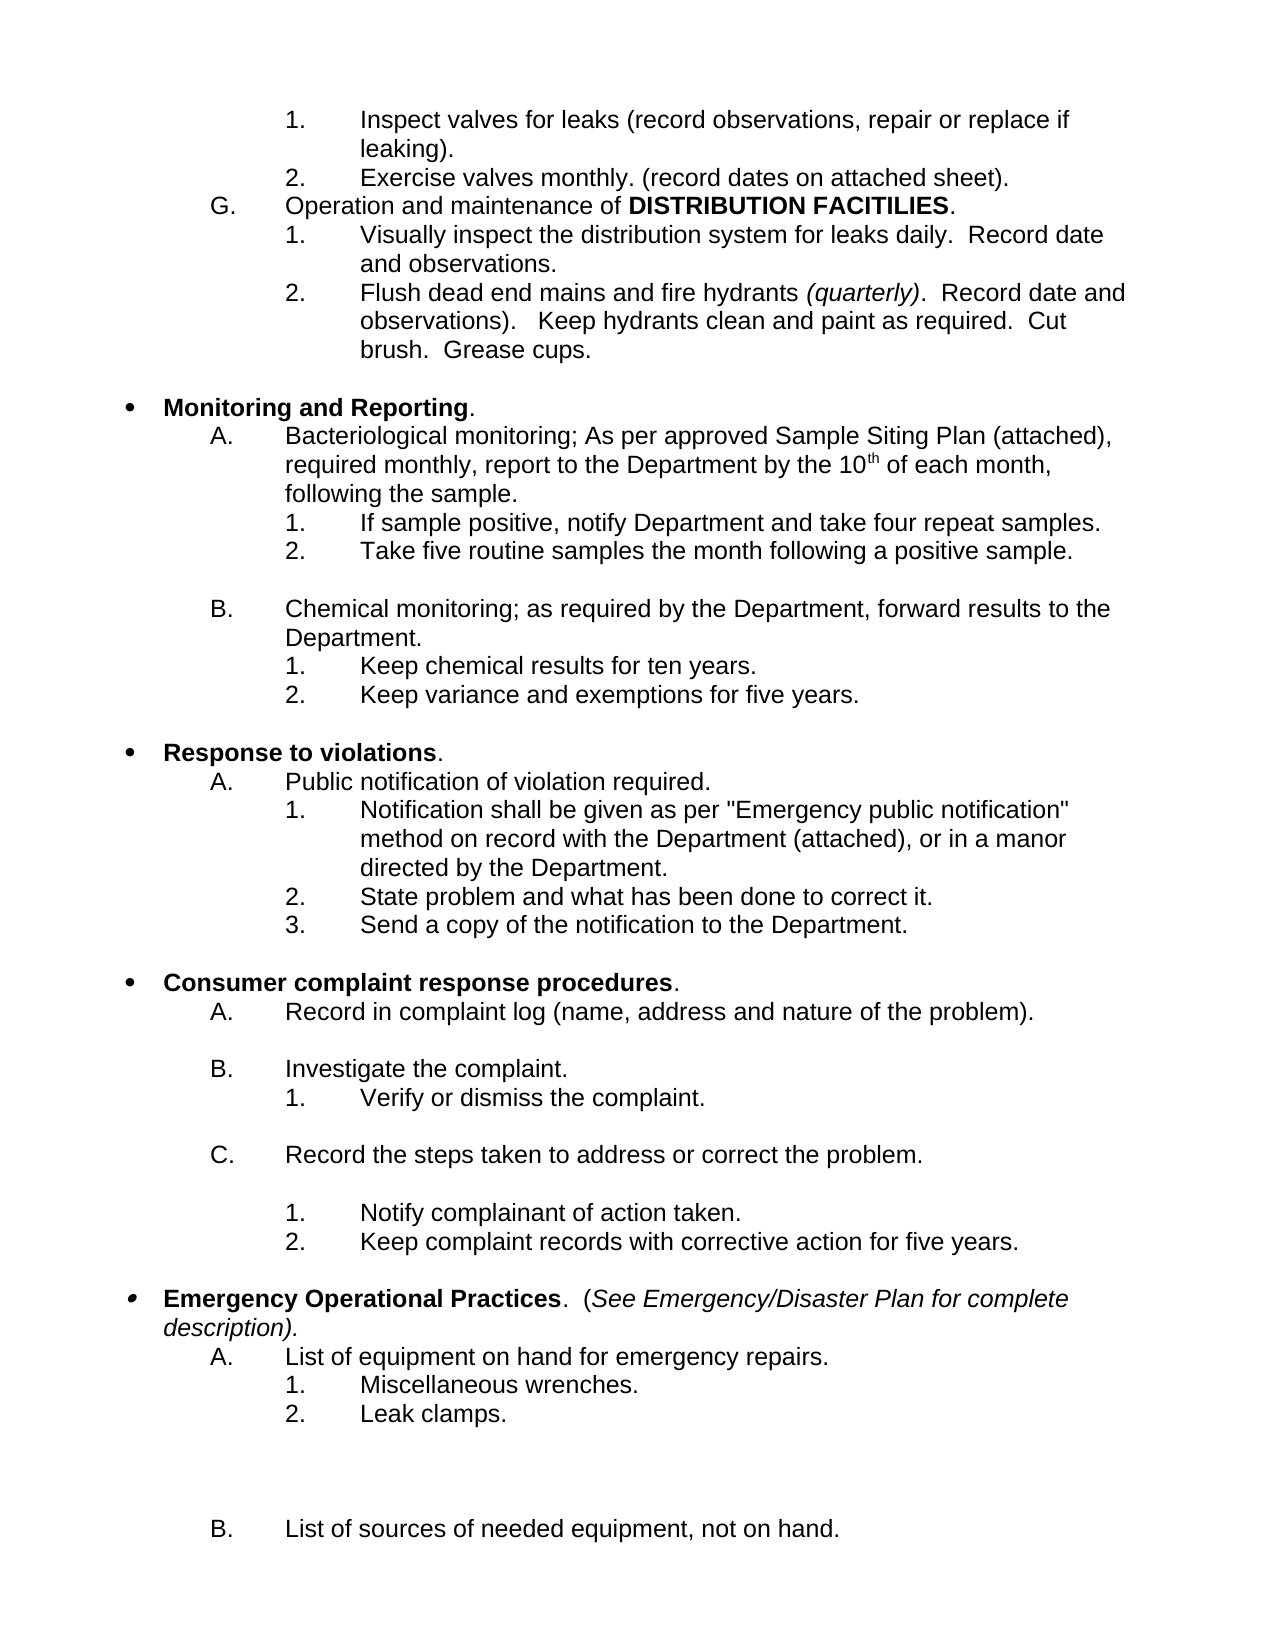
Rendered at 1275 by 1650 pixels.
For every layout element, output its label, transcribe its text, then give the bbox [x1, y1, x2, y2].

list Visually inspect the distribution system for leaks daily. Record date and observations. [285, 220, 1140, 277]
list Inspect valves for leaks (record observations, repair or replace if leaking). [285, 105, 1140, 162]
list Emergency Operational Practices. (See Emergency/Disaster Plan for complete description). [126, 1284, 1140, 1342]
list Operation and maintenance of DISTRIBUTION FACITILIES. [210, 191, 1140, 220]
list List of equipment on hand for emergency repairs. [210, 1342, 1140, 1370]
list Notify complainant of action taken. [285, 1198, 1140, 1227]
list If sample positive, notify Department and take four repeat samples. [285, 508, 1140, 536]
list Verify or dismiss the complaint. [285, 1083, 1140, 1112]
list Record in complaint log (name, address and nature of the problem). [210, 997, 1140, 1025]
list Keep variance and exemptions for five years. [285, 680, 1140, 709]
list Record the steps taken to address or correct the problem. [210, 1140, 1140, 1169]
list State problem and what has been done to correct it. [285, 881, 1140, 910]
list Send a copy of the notification to the Department. [285, 910, 1140, 939]
list Consumer complaint response procedures. [126, 968, 1140, 997]
list Monitoring and Reporting. [126, 392, 1140, 421]
list Public notification of violation required. [210, 766, 1140, 795]
list Notification shall be given as per "Emergency public notification" method on record with the Department (attached), or in a manor directed by the Department. [285, 795, 1140, 881]
list Chemical monitoring; as required by the Department, forward results to the Department. [210, 594, 1140, 651]
list Flush dead end mains and fire hydrants (quarterly). Record date and observations). Keep hydrants clean and paint as required. Cut brush. Grease cups. [285, 277, 1140, 364]
list Bacteriological monitoring; As per approved Sample Siting Plan (attached), required monthly, report to the Department by the 10th of each month, following the sample. [210, 421, 1140, 508]
list Exercise valves monthly. (record dates on attached sheet). [285, 162, 1140, 191]
list Keep chemical results for ten years. [285, 651, 1140, 680]
list Keep complaint records with corrective action for five years. [285, 1227, 1140, 1255]
list List of sources of needed equipment, not on hand. [210, 1514, 1140, 1543]
list Leak clamps. [285, 1399, 1140, 1428]
list Investigate the complaint. [210, 1054, 1140, 1083]
list Miscellaneous wrenches. [285, 1370, 1140, 1399]
list Take five routine samples the month following a positive sample. [285, 536, 1140, 565]
list Response to violations. [126, 738, 1140, 766]
